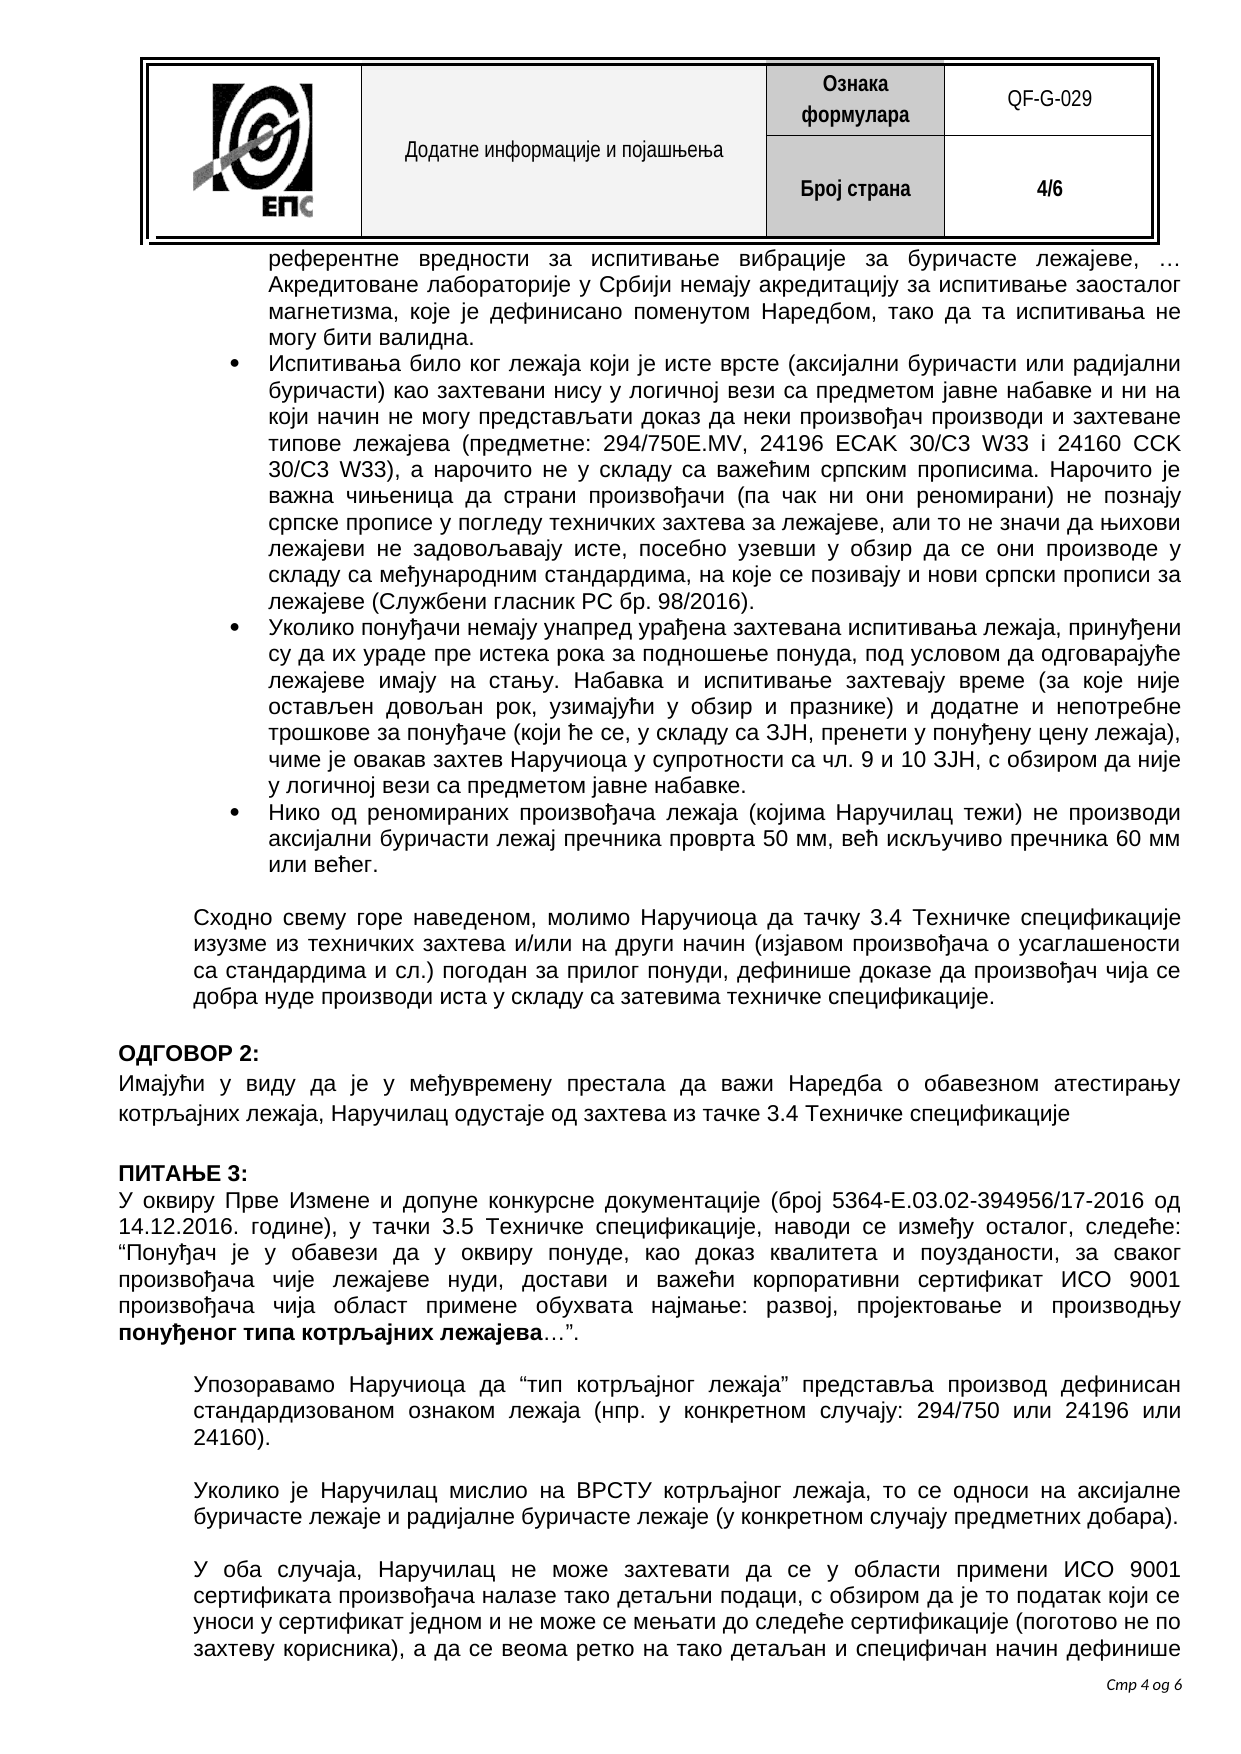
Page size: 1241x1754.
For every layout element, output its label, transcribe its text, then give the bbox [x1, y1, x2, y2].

list Уколико понуђачи немају унапред урађена захтевана испитивања лежаја, принуђени су да их ураде пре истека рока за подношење понуда, под условом да одговарајуће лежајеве имају на стању. Набавка и испитивање захтевају време (за које није остављен довољан рок, узимајући у обзир и празнике) и додатне и непотребне трошкове за понуђаче (који ће се, у складу са ЗЈН, пренети у понуђену цену лежаја), чиме је овакав захтев Наручиоца у супротности са чл. 9 и 10 ЗЈН, с обзиром да није у логичној вези са предметом јавне набавке. [231, 614, 1182, 798]
text Сходно свему горе наведеном, молимо Наручиоца да тачку 3.4 Техничке спецификације изузме из техничких захтева и/или на други начин (изјавом произвођача о усаглашености са стандардима и сл.) погодан за прилог понуди, дефинише доказе да произвођач чија се добра нуде производи иста у складу са затевима техничке спецификације. [193, 904, 1182, 1009]
text Имајући у виду да је у међувремену престала да важи Наредба о обавезном атестирању котрљајних лежаја, Наручилац одустаје од захтева из тачке 3.4 Техничке спецификације [118, 1070, 1182, 1126]
text У оквиру Прве Измене и допуне конкурсне документације (број 5364-Е.03.02-394956/17-2016 од 14.12.2016. године), у тачки 3.5 Техничке спецификације, наводи се између осталог, следеће: “Понуђач је у обавези да у оквиру понуде, као доказ квалитета и поузданости, за сваког произвођача чије лежајеве нуди, достави и важећи корпоративни сертификат ИСО 9001 произвођача чија област примене обухвата најмање: развој, пројектовање и производњу понуђеног типа котрљајних лежајева…”. [118, 1187, 1182, 1345]
text ПИТАЊЕ 3: [118, 1160, 1182, 1187]
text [193, 1556, 1182, 1661]
text Упозоравамо Наручиоца да “тип котрљајног лежаја” представља производ дефинисан стандардизованом ознаком лежаја (нпр. у конкретном случају: 294/750 или 24196 или 24160). [193, 1371, 1182, 1450]
list Нико од реномираних произвођача лежаја (којима Наручилац тежи) не производи аксијални буричасти лежај пречника проврта 50 мм, већ искључиво пречника 60 мм или већег. [231, 798, 1182, 877]
text ОДГОВОР 2: [118, 1039, 1182, 1066]
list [231, 138, 1182, 350]
text Уколико је Наручилац мислио на ВРСТУ котрљајног лежаја, то се односи на аксијалне буричасте лежаје и радијалне буричасте лежаје (у конкретном случају предметних добара). [193, 1477, 1182, 1529]
list Испитивања било ког лежаја који је исте врсте (аксијални буричасти или радијални буричасти) као захтевани нису у логичној вези са предметом јавне набавке и ни на који начин не могу представљати доказ да неки произвођач производи и захтеване типове лежајева (предметне: 294/750E.MV, 24196 ECAK 30/C3 W33 i 24160 CCK 30/C3 W33), а нарочито не у складу са важећим српским прописима. Нарочито је важна чињеница да страни произвођачи (па чак ни они реномирани) не познају српске прописе у погледу техничких захтева за лежајеве, али то не значи да њихови лежајеви не задовољавају исте, посебно узевши у обзир да се они производе у складу са међународним стандардима, на које се позивају и нови српски прописи за лежајеве (Службени гласник РС бр. 98/2016). [231, 350, 1182, 614]
